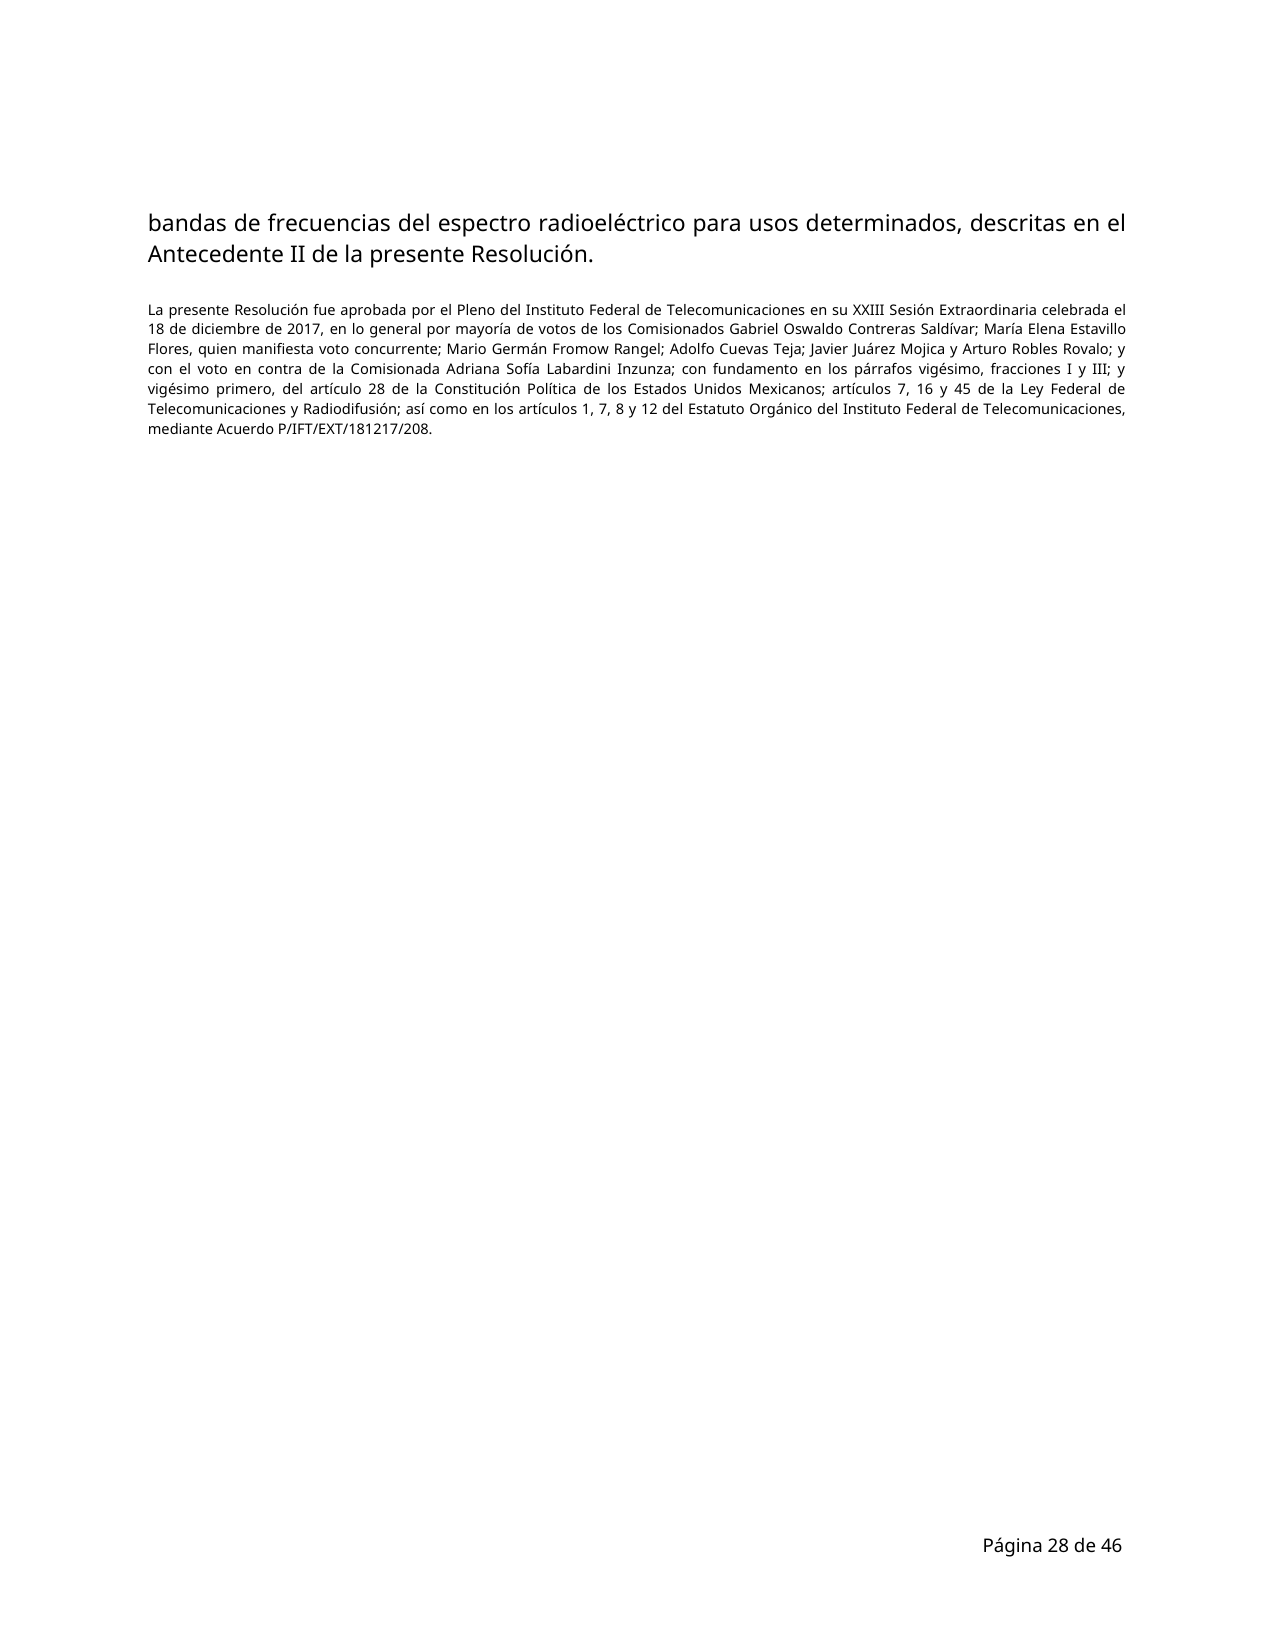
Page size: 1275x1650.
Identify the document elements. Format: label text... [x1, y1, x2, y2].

list La presente Resolución fue aprobada por el Pleno del Instituto Federal de Telecomunicaciones en su XXIII Sesión Extraordinaria celebrada el 18 de diciembre de 2017, en lo general por mayoría de votos de los Comisionados Gabriel Oswaldo Contreras Saldívar; María Elena Estavillo Flores, quien manifiesta voto concurrente; Mario Germán Fromow Rangel; Adolfo Cuevas Teja; Javier Juárez Mojica y Arturo Robles Rovalo; y con el voto en contra de la Comisionada Adriana Sofía Labardini Inzunza; con fundamento en los párrafos vigésimo, fracciones I y III; y vigésimo primero, del artículo 28 de la Constitución Política de los Estados Unidos Mexicanos; artículos 7, 16 y 45 de la Ley Federal de Telecomunicaciones y Radiodifusión; así como en los artículos 1, 7, 8 y 12 del Estatuto Orgánico del Instituto Federal de Telecomunicaciones, mediante Acuerdo P/IFT/EXT/181217/208. [148, 299, 1127, 438]
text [148, 207, 1127, 269]
